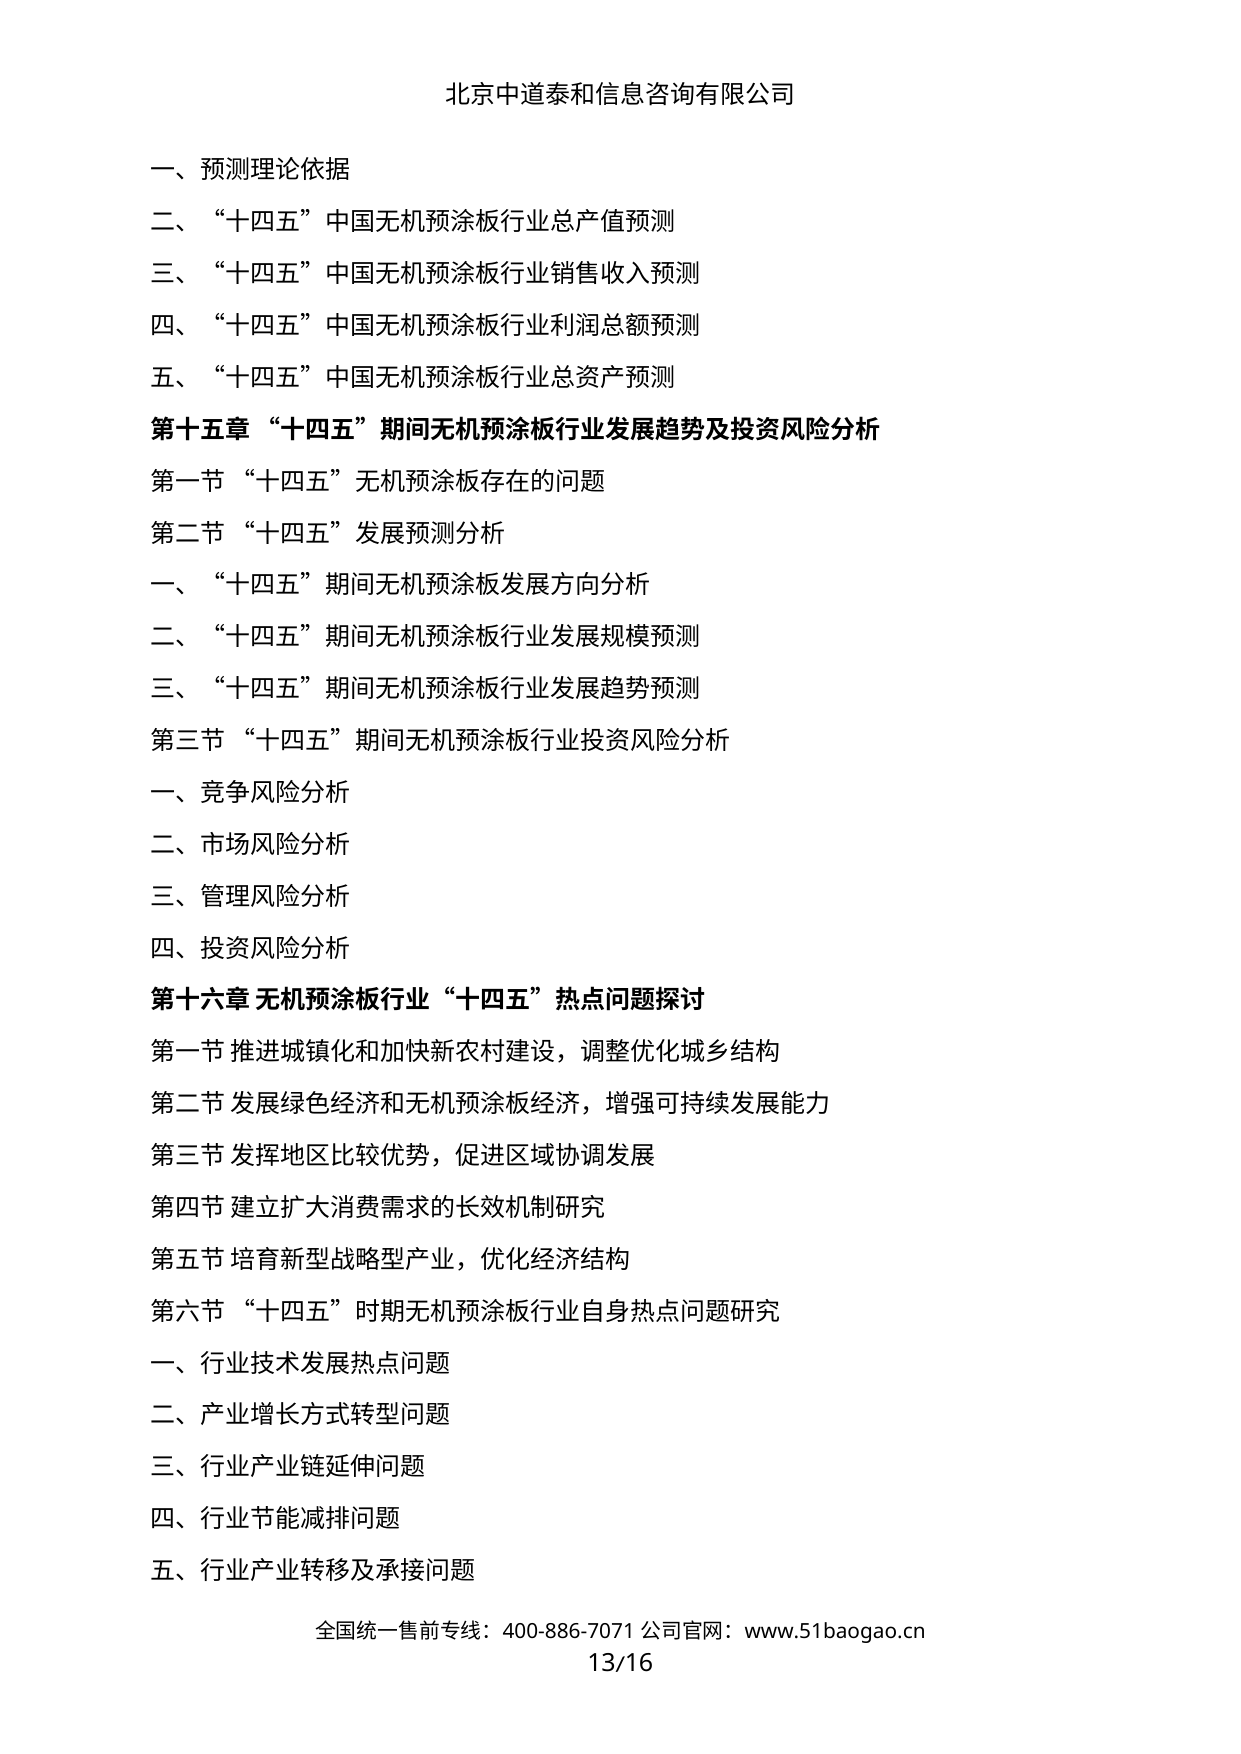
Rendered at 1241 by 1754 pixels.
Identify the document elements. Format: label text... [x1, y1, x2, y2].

text 三、管理风险分析 [150, 876, 1090, 912]
text 第二节 发展绿色经济和无机预涂板经济，增强可持续发展能力 [150, 1084, 1090, 1120]
text 四、投资风险分析 [150, 928, 1090, 964]
text 第十五章 “十四五”期间无机预涂板行业发展趋势及投资风险分析 [150, 409, 1090, 446]
text 四、“十四五”中国无机预涂板行业利润总额预测 [150, 306, 1090, 342]
text 第一节 推进城镇化和加快新农村建设，调整优化城乡结构 [150, 1032, 1090, 1068]
text 二、“十四五”期间无机预涂板行业发展规模预测 [150, 617, 1090, 653]
text 第三节 发挥地区比较优势，促进区域协调发展 [150, 1136, 1090, 1172]
text 五、行业产业转移及承接问题 [150, 1551, 1090, 1587]
text 二、市场风险分析 [150, 824, 1090, 861]
text 三、行业产业链延伸问题 [150, 1447, 1090, 1483]
text 一、预测理论依据 [150, 150, 1090, 186]
text 一、竞争风险分析 [150, 772, 1090, 809]
text 一、行业技术发展热点问题 [150, 1343, 1090, 1379]
text 五、“十四五”中国无机预涂板行业总资产预测 [150, 357, 1090, 394]
text 第十六章 无机预涂板行业“十四五”热点问题探讨 [150, 980, 1090, 1016]
text 第四节 建立扩大消费需求的长效机制研究 [150, 1187, 1090, 1224]
text 第六节 “十四五”时期无机预涂板行业自身热点问题研究 [150, 1291, 1090, 1327]
text 第二节 “十四五”发展预测分析 [150, 513, 1090, 549]
text 三、“十四五”期间无机预涂板行业发展趋势预测 [150, 669, 1090, 705]
text 三、“十四五”中国无机预涂板行业销售收入预测 [150, 254, 1090, 290]
text 二、产业增长方式转型问题 [150, 1395, 1090, 1431]
text 第五节 培育新型战略型产业，优化经济结构 [150, 1239, 1090, 1276]
text 第一节 “十四五”无机预涂板存在的问题 [150, 461, 1090, 497]
text 四、行业节能减排问题 [150, 1499, 1090, 1535]
text 二、“十四五”中国无机预涂板行业总产值预测 [150, 202, 1090, 238]
text 一、“十四五”期间无机预涂板发展方向分析 [150, 565, 1090, 601]
text 第三节 “十四五”期间无机预涂板行业投资风险分析 [150, 721, 1090, 757]
